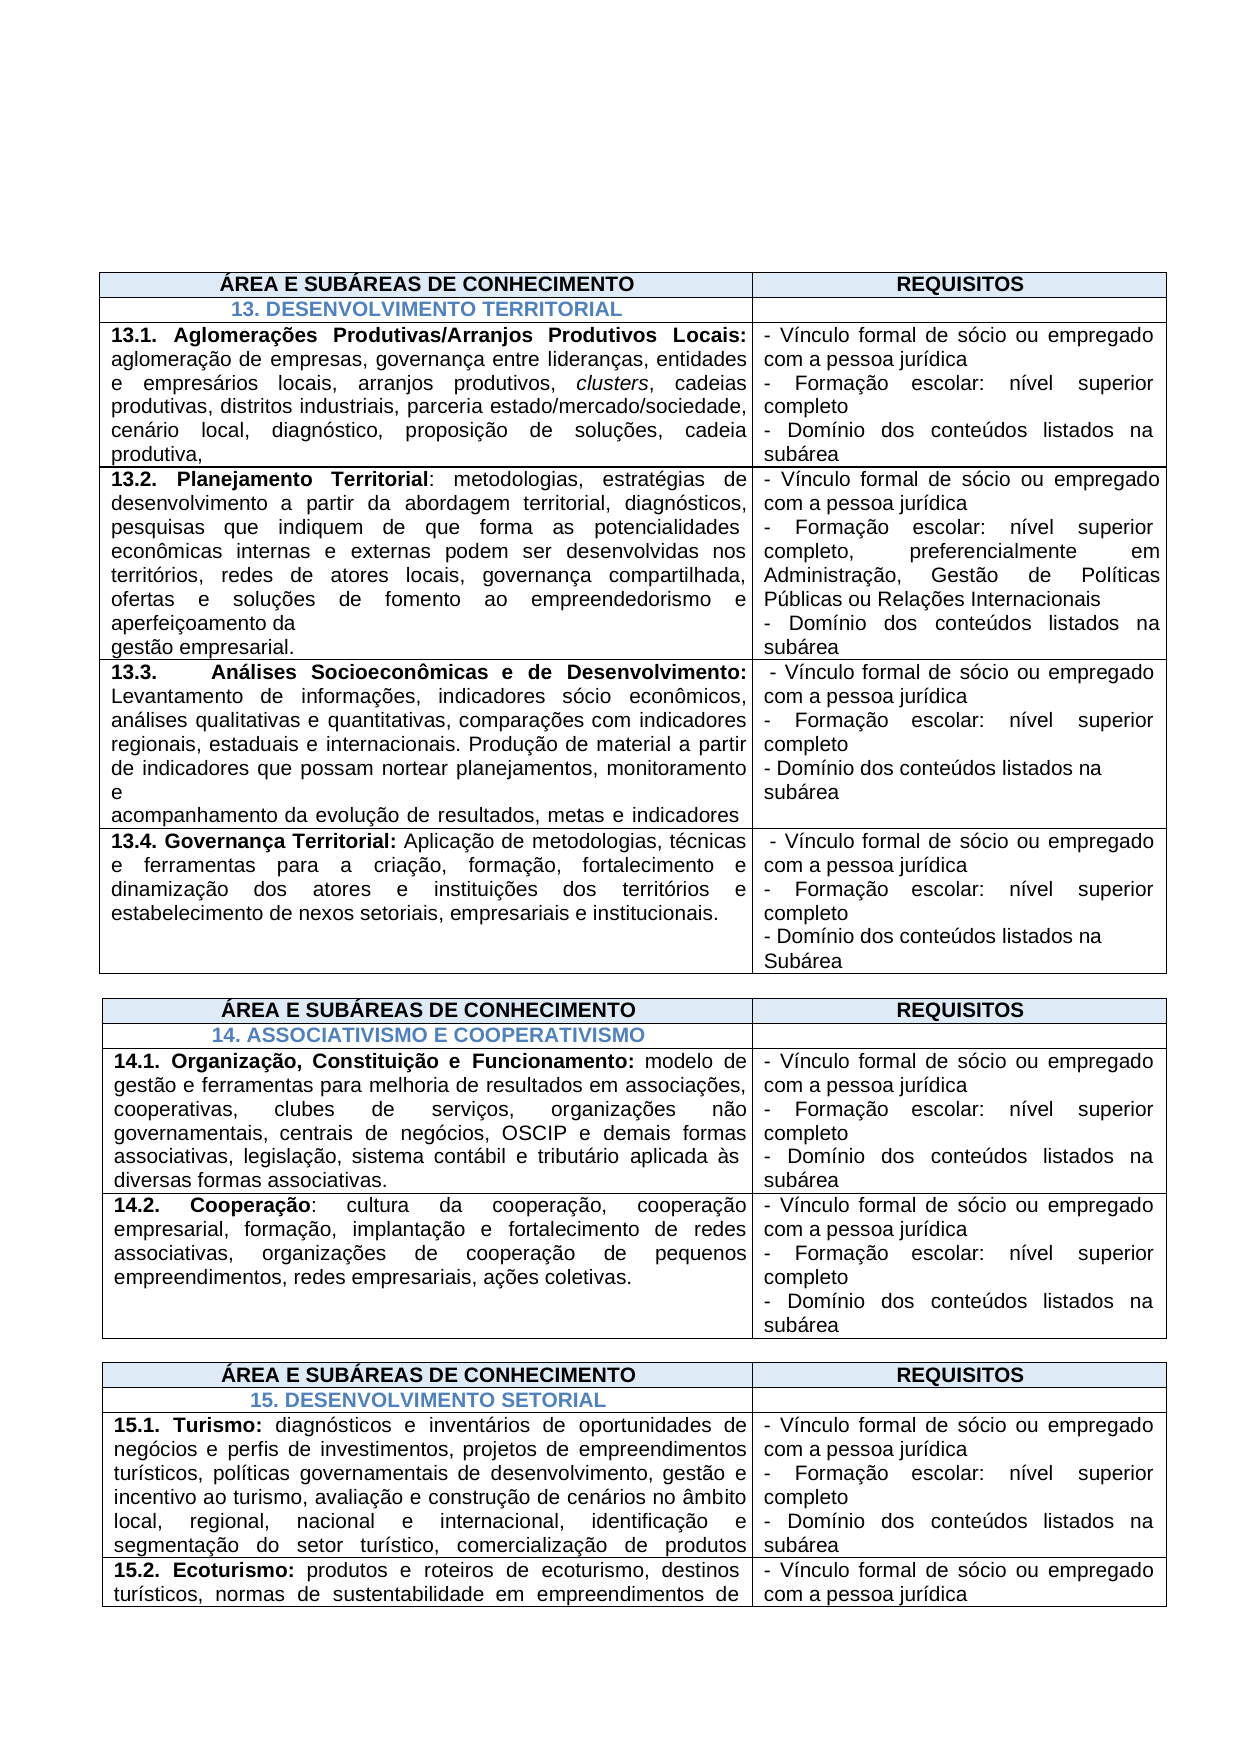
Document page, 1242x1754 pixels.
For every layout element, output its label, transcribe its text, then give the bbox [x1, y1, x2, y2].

table_cell 15.2. Ecoturismo: produtos e roteiros de ecoturismo, destinos turísticos, normas de sustentabilidade em empreendimentos de [103, 1558, 752, 1606]
table_cell [753, 298, 1166, 322]
table_header REQUISITOS [753, 273, 1166, 297]
table_cell - Vínculo formal de sócio ou empregado com a pessoa jurídica [753, 1558, 1166, 1606]
table_cell 14.2. Cooperação: cultura da cooperação, cooperação empresarial, formação, implantação e fortalecimento de redes associativas, organizações de cooperação de pequenos empreendimentos, redes empresariais, ações coletivas. [103, 1194, 752, 1337]
table_cell 13.1. Aglomerações Produtivas/Arranjos Produtivos Locais: aglomeração de empresas, governança entre lideranças, entidades e empresários locais, arranjos produtivos, clusters, cadeias produtivas, distritos industriais, parceria estado/mercado/sociedade, cenário local, diagnóstico, proposição de soluções, cadeia produtiva, mobilização, gestão de recursos. [100, 323, 752, 466]
table_cell 14. ASSOCIATIVISMO E COOPERATIVISMO [103, 1024, 752, 1048]
table_header REQUISITOS [753, 1363, 1166, 1387]
table_header ÁREA E SUBÁREAS DE CONHECIMENTO [103, 1363, 752, 1387]
table_header ÁREA E SUBÁREAS DE CONHECIMENTO [100, 273, 752, 297]
table_cell 15. DESENVOLVIMENTO SETORIAL [103, 1388, 752, 1412]
table_cell 13.4. Governança Territorial: Aplicação de metodologias, técnicas e ferramentas para a criação, formação, fortalecimento e dinamização dos atores e instituições dos territórios e estabelecimento de nexos setoriais, empresariais e institucionais. [100, 829, 752, 973]
table_cell - Vínculo formal de sócio ou empregado com a pessoa jurídica - Formação escolar: nível superior completo - Domínio dos conteúdos listados na Subárea [753, 829, 1166, 973]
table_header REQUISITOS [753, 999, 1166, 1023]
table_cell 13. DESENVOLVIMENTO TERRITORIAL [100, 298, 752, 322]
table_cell 14.1. Organização, Constituição e Funcionamento: modelo de gestão e ferramentas para melhoria de resultados em associações, cooperativas, clubes de serviços, organizações não governamentais, centrais de negócios, OSCIP e demais formas associativas, legislação, sistema contábil e tributário aplicada às diversas formas associativas. [103, 1049, 752, 1192]
table_cell 13.2. Planejamento Territorial: metodologias, estratégias de desenvolvimento a partir da abordagem territorial, diagnósticos, pesquisas que indiquem de que forma as potencialidades econômicas internas e externas podem ser desenvolvidas nos territórios, redes de atores locais, governança compartilhada, ofertas e soluções de fomento ao empreendedorismo e aperfeiçoamento da gestão empresarial. [100, 468, 752, 659]
table_cell 13.3. Análises Socioeconômicas e de Desenvolvimento: Levantamento de informações, indicadores sócio econômicos, análises qualitativas e quantitativas, comparações com indicadores regionais, estaduais e internacionais. Produção de material a partir de indicadores que possam nortear planejamentos, monitoramento e acompanhamento da evolução de resultados, metas e indicadores que impactem em avanços sócio econômicos. [100, 660, 752, 828]
table_cell [753, 1388, 1166, 1412]
table_cell - Vínculo formal de sócio ou empregado com a pessoa jurídica - Formação escolar: nível superior completo, preferencialmente em Administração, Gestão de Políticas Públicas ou Relações Internacionais - Domínio dos conteúdos listados na subárea [753, 468, 1166, 659]
table_cell [753, 1024, 1166, 1048]
table_header ÁREA E SUBÁREAS DE CONHECIMENTO [103, 999, 752, 1023]
table_cell 15.1. Turismo: diagnósticos e inventários de oportunidades de negócios e perfis de investimentos, projetos de empreendimentos turísticos, políticas governamentais de desenvolvimento, gestão e incentivo ao turismo, avaliação e construção de cenários no âmbito local, regional, nacional e internacional, identificação e segmentação do setor turístico, comercialização de produtos turísticos. [103, 1413, 752, 1557]
